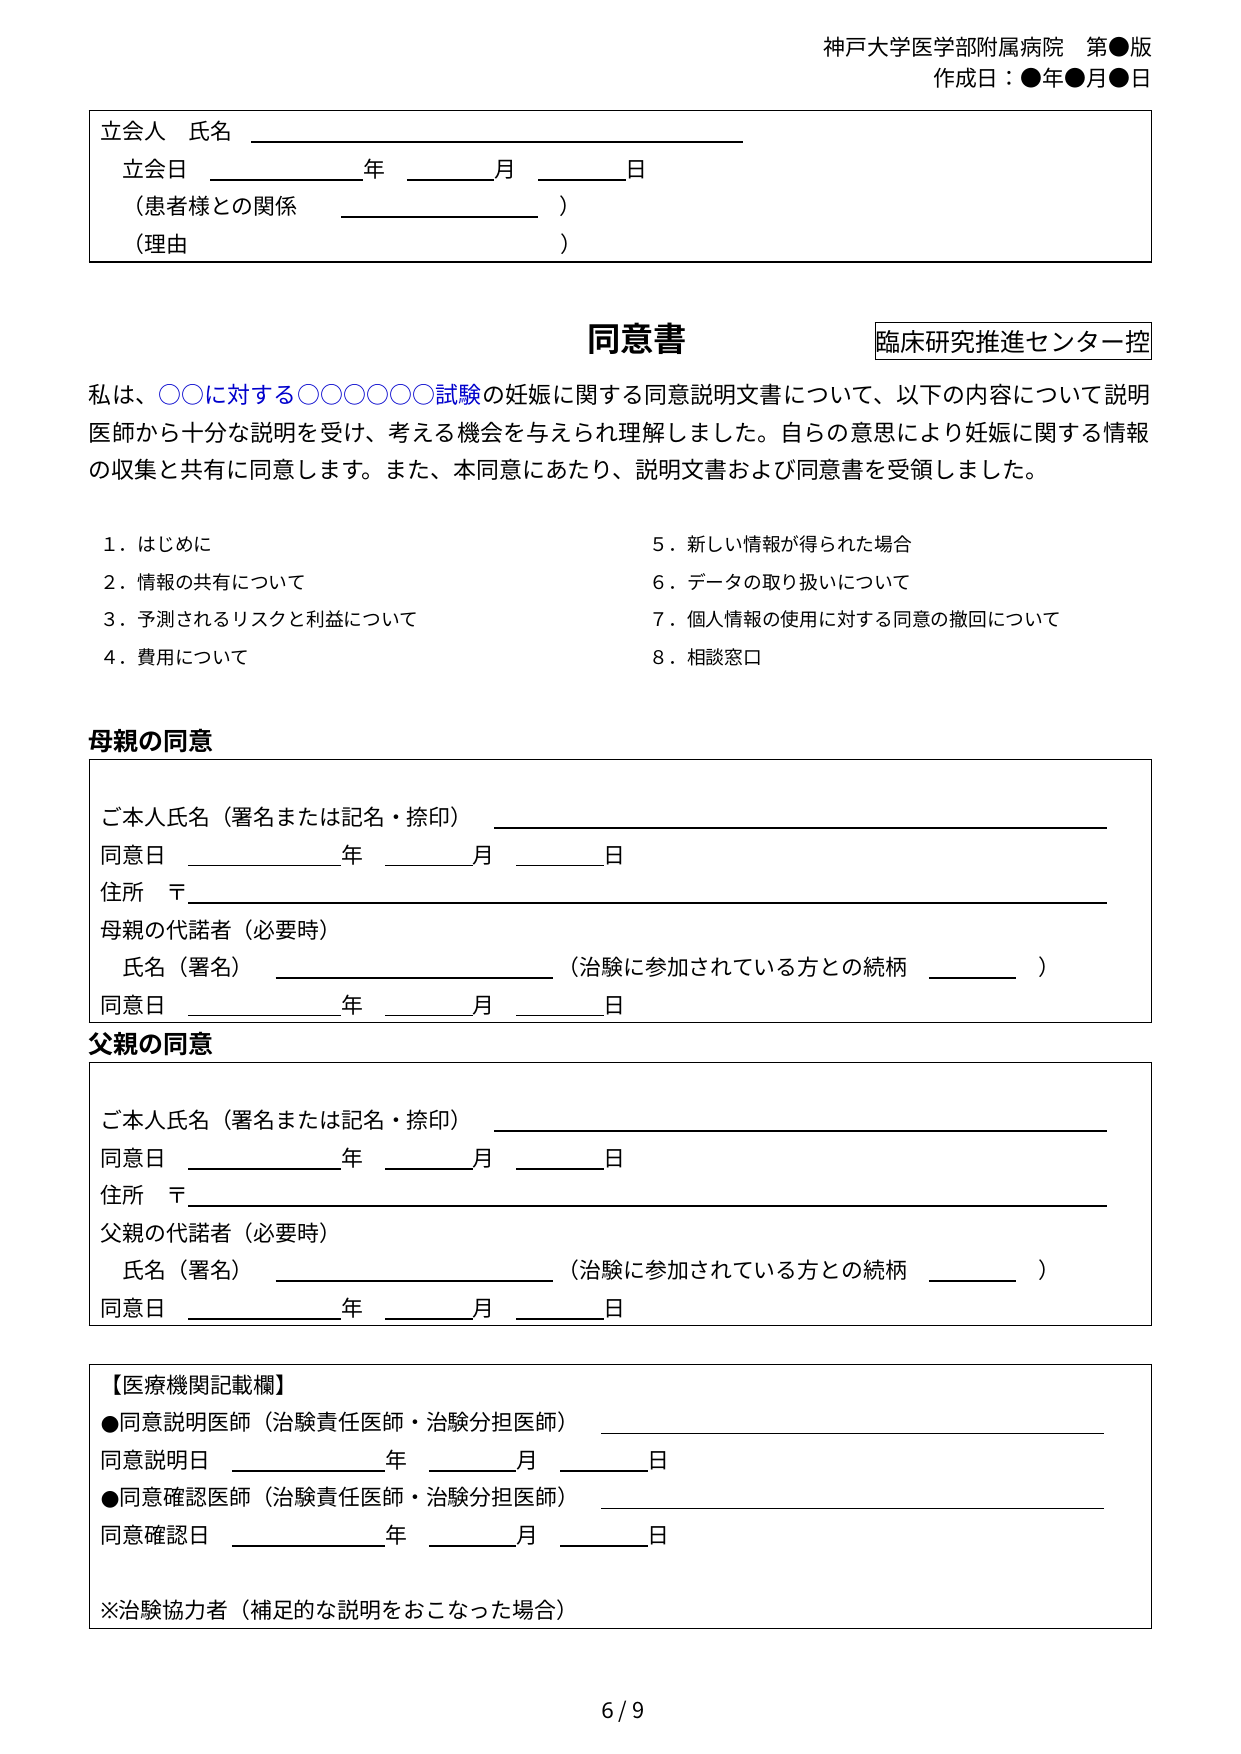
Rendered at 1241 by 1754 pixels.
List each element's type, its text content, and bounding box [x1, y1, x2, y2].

text 同意書 臨床研究推進センター控 [89, 300, 1152, 375]
text 母親の同意 [89, 721, 1152, 759]
text 父親の同意 [89, 1024, 1152, 1062]
table_header ５．新しい情報が得られた場合 ６．データの取り扱いについて ７．個人情報の使用に対する同意の撤回について ８．相談窓口 [638, 525, 1187, 682]
text 私は、○○に対する○○○○○○試験の妊娠に関する同意説明文書について、以下の内容について説明医師から十分な説明を受け、考える機会を与えられ理解しました。自らの意思により妊娠に関する情報の収集と共有に同意します。また、本同意にあたり、説明文書および同意書を受領しました。 [89, 375, 1152, 487]
table_header １．はじめに ２．情報の共有について ３．予測されるリスクと利益について ４．費用について [89, 525, 638, 682]
table_header ご本人氏名（署名または記名・捺印） 同意日 年 月 日 住所 〒 母親の代諾者（必要時） 氏名（署名） （治験に参加されている方との続柄 ） 同意日 年 月 日 [90, 760, 1151, 1022]
table_header ご本人氏名（署名または記名・捺印） 同意日 年 月 日 住所 〒 父親の代諾者（必要時） 氏名（署名） （治験に参加されている方との続柄 ） 同意日 年 月 日 [90, 1063, 1151, 1325]
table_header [90, 1365, 1151, 1627]
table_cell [90, 111, 1151, 261]
